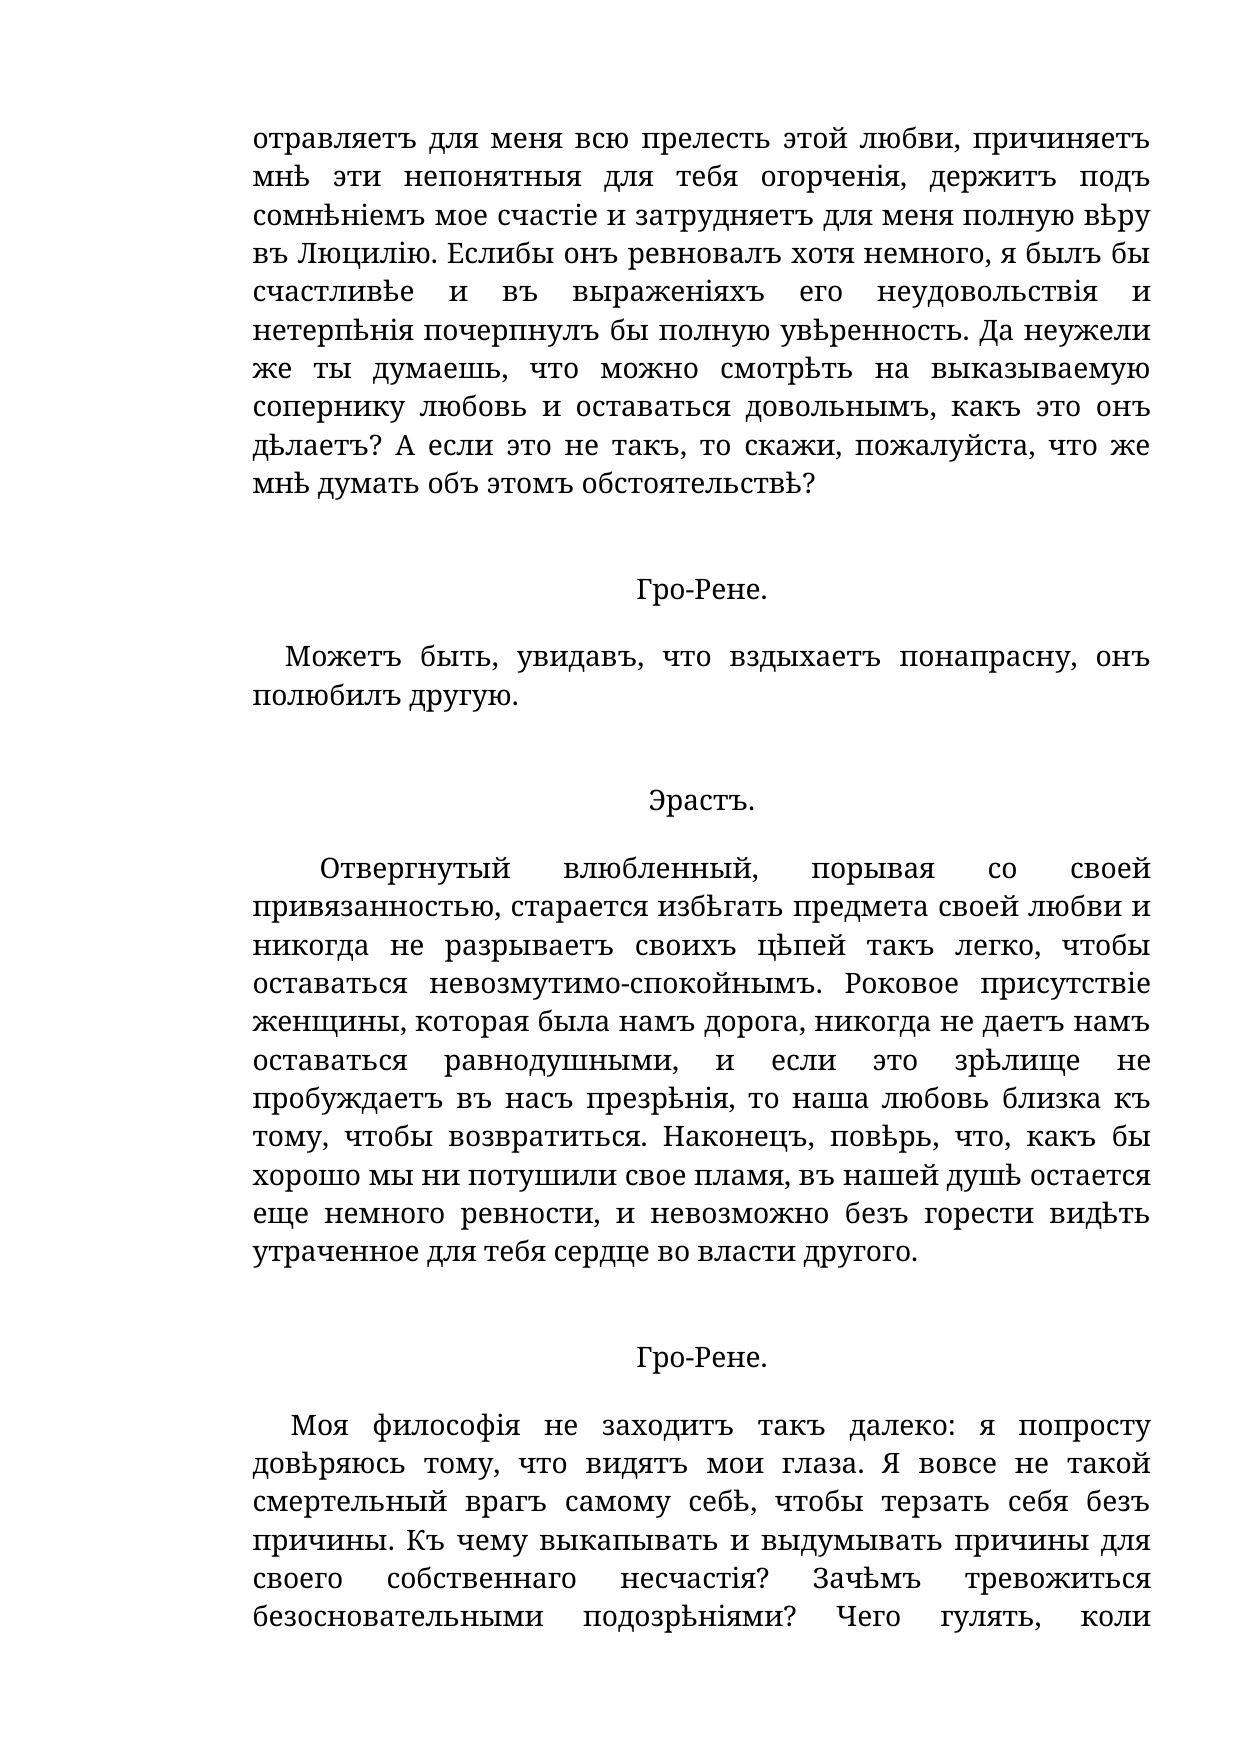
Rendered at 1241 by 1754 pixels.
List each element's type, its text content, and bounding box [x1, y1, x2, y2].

text Эрастъ. [252, 781, 1152, 819]
text Гро-Рене. [252, 1337, 1152, 1376]
text Гро-Рене. [252, 569, 1152, 607]
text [252, 1405, 1152, 1635]
text Отвергнутый влюбленный, порывая со своей привязанностью, старается избѣгать предмета своей любви и никогда не разрываетъ своихъ цѣпей такъ легко, чтобы оставаться невозмутимо-спокойнымъ. Роковое присутствіе женщины, которая была намъ дорога, никогда не даетъ намъ оставаться равнодушными, и если это зрѣлище не пробуждаетъ въ насъ презрѣнія, то наша любовь близка къ тому, чтобы возвратиться. Наконецъ, повѣрь, что, какъ бы хорошо мы ни потушили свое пламя, въ нашей душѣ остается еще немного ревности, и невозможно безъ горести видѣть утраченное для тебя сердце во власти другого. [252, 848, 1152, 1270]
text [252, 118, 1152, 501]
text Можетъ быть, увидавъ, что вздыхаетъ понапрасну, онъ полюбилъ другую. [252, 636, 1152, 713]
